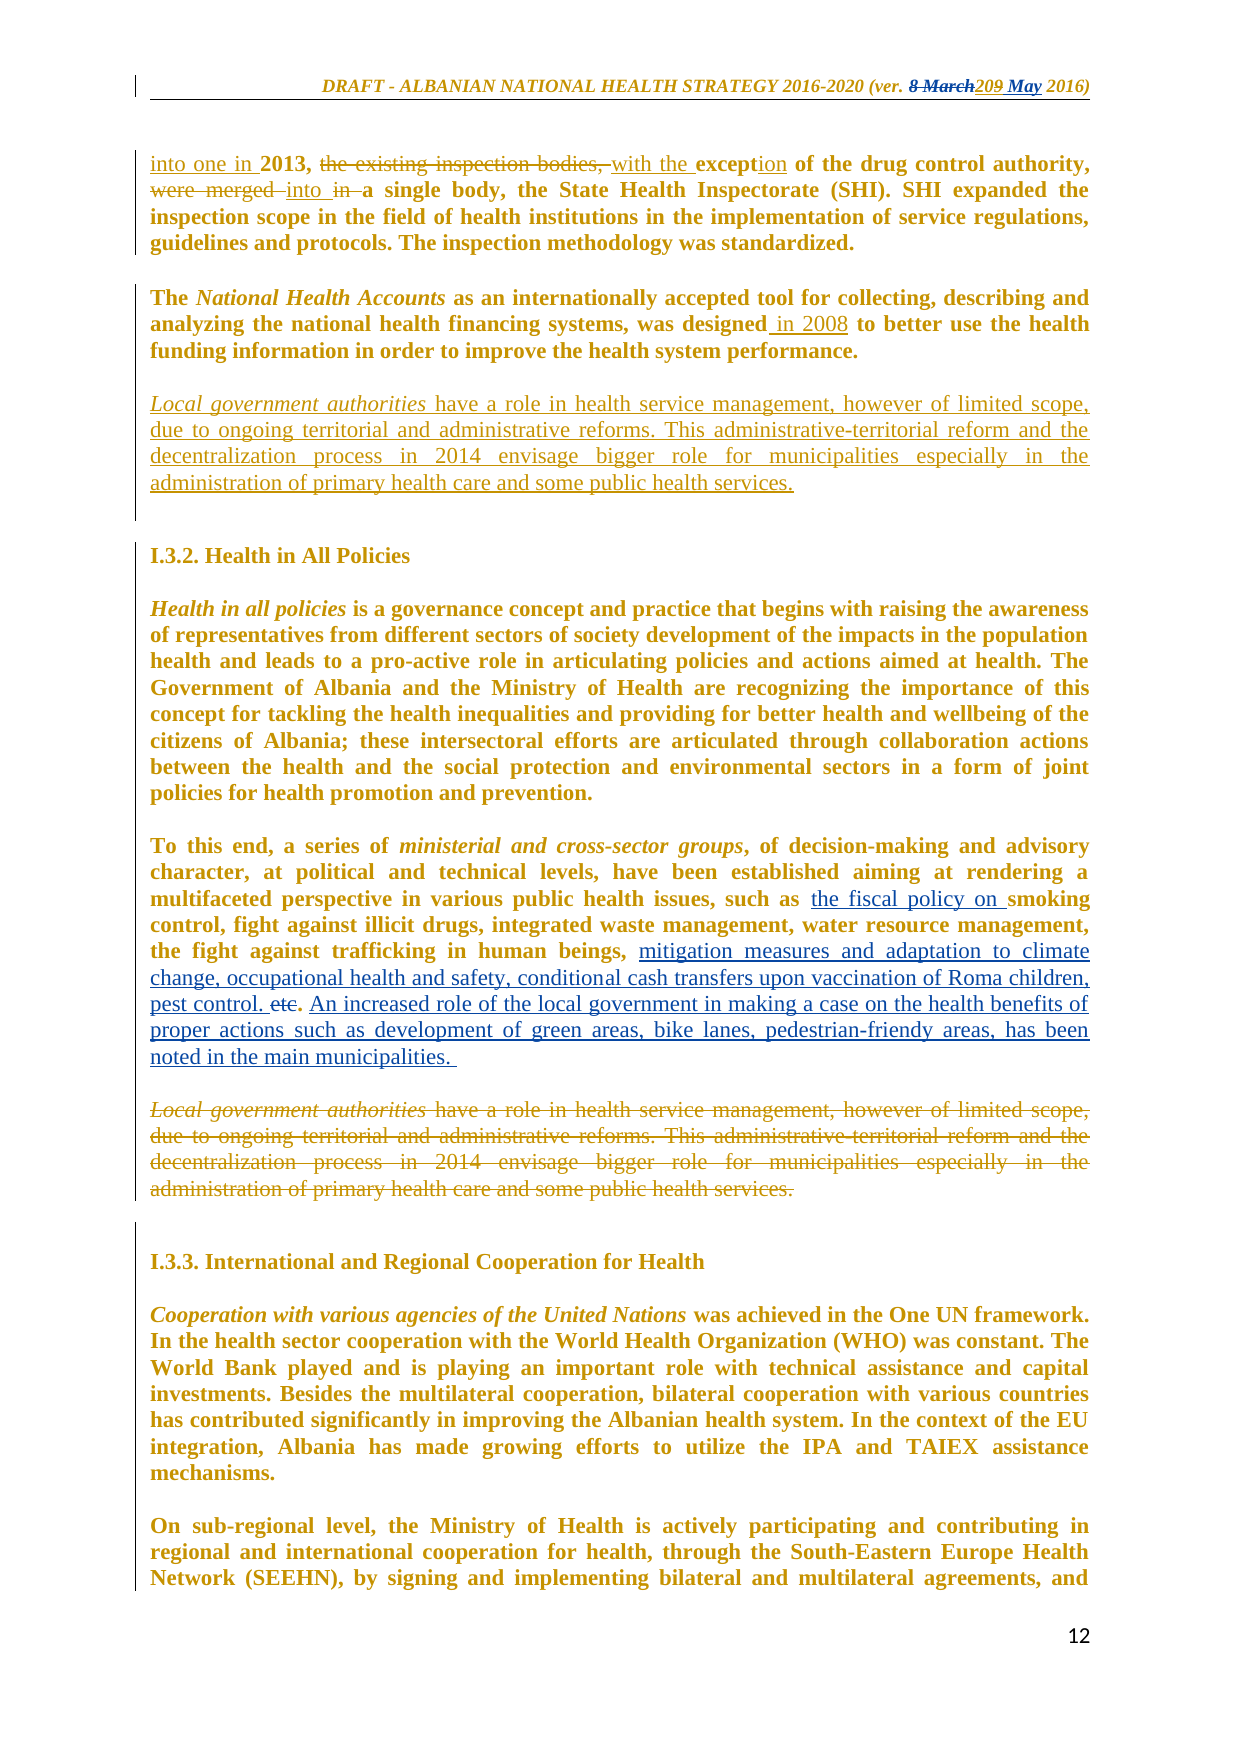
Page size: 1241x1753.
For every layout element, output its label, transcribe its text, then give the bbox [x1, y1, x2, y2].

subtitle I.3.3. International and Regional Cooperation for Health [150, 1222, 1090, 1274]
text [150, 1512, 1090, 1591]
text To this end, a series of ministerial and cross-sector groups, of decision-making and advisory character, at political and technical levels, have been established aiming at rendering a multifaceted perspective in various public health issues, such as smoking control, fight against illicit drugs, integrated waste management, water resource management, the fight against trafficking in human beings, . [150, 988, 1090, 1039]
text To this end, a series of ministerial and cross-sector groups, of decision-making and advisory character, at political and technical levels, have been established aiming at rendering a multifaceted perspective in various public health issues, such as smoking control, fight against illicit drugs, integrated waste management, water resource management, the fight against trafficking in human beings, . [150, 832, 1090, 987]
text Cooperation with various agencies of the United Nations was achieved in the One UN framework. In the health sector cooperation with the World Health Organization (WHO) was constant. The World Bank played and is playing an important role with technical assistance and capital investments. Besides the multilateral cooperation, bilateral cooperation with various countries has contributed significantly in improving the Albanian health system. In the context of the EU integration, Albania has made growing efforts to utilize the IPA and TAIEX assistance mechanisms. [150, 1301, 1090, 1485]
text Health in all policies is a governance concept and practice that begins with raising the awareness of representatives from different sectors of society development of the impacts in the population health and leads to a pro-active role in articulating policies and actions aimed at health. The Government of Albania and the Ministry of Health are recognizing the importance of this concept for tackling the health inequalities and providing for better health and wellbeing of the citizens of Albania; these intersectoral efforts are articulated through collaboration actions between the health and the social protection and environmental sectors in a form of joint policies for health promotion and prevention. [150, 568, 1090, 806]
subtitle I.3.2. Health in All Policies [150, 542, 1090, 568]
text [150, 150, 1090, 255]
text To this end, a series of ministerial and cross-sector groups, of decision-making and advisory character, at political and technical levels, have been established aiming at rendering a multifaceted perspective in various public health issues, such as smoking control, fight against illicit drugs, integrated waste management, water resource management, the fight against trafficking in human beings, . [150, 1041, 1090, 1069]
text The National Health Accounts as an internationally accepted tool for collecting, describing and analyzing the national health financing systems, was designed to better use the health funding information in order to improve the health system performance. [150, 284, 1090, 363]
